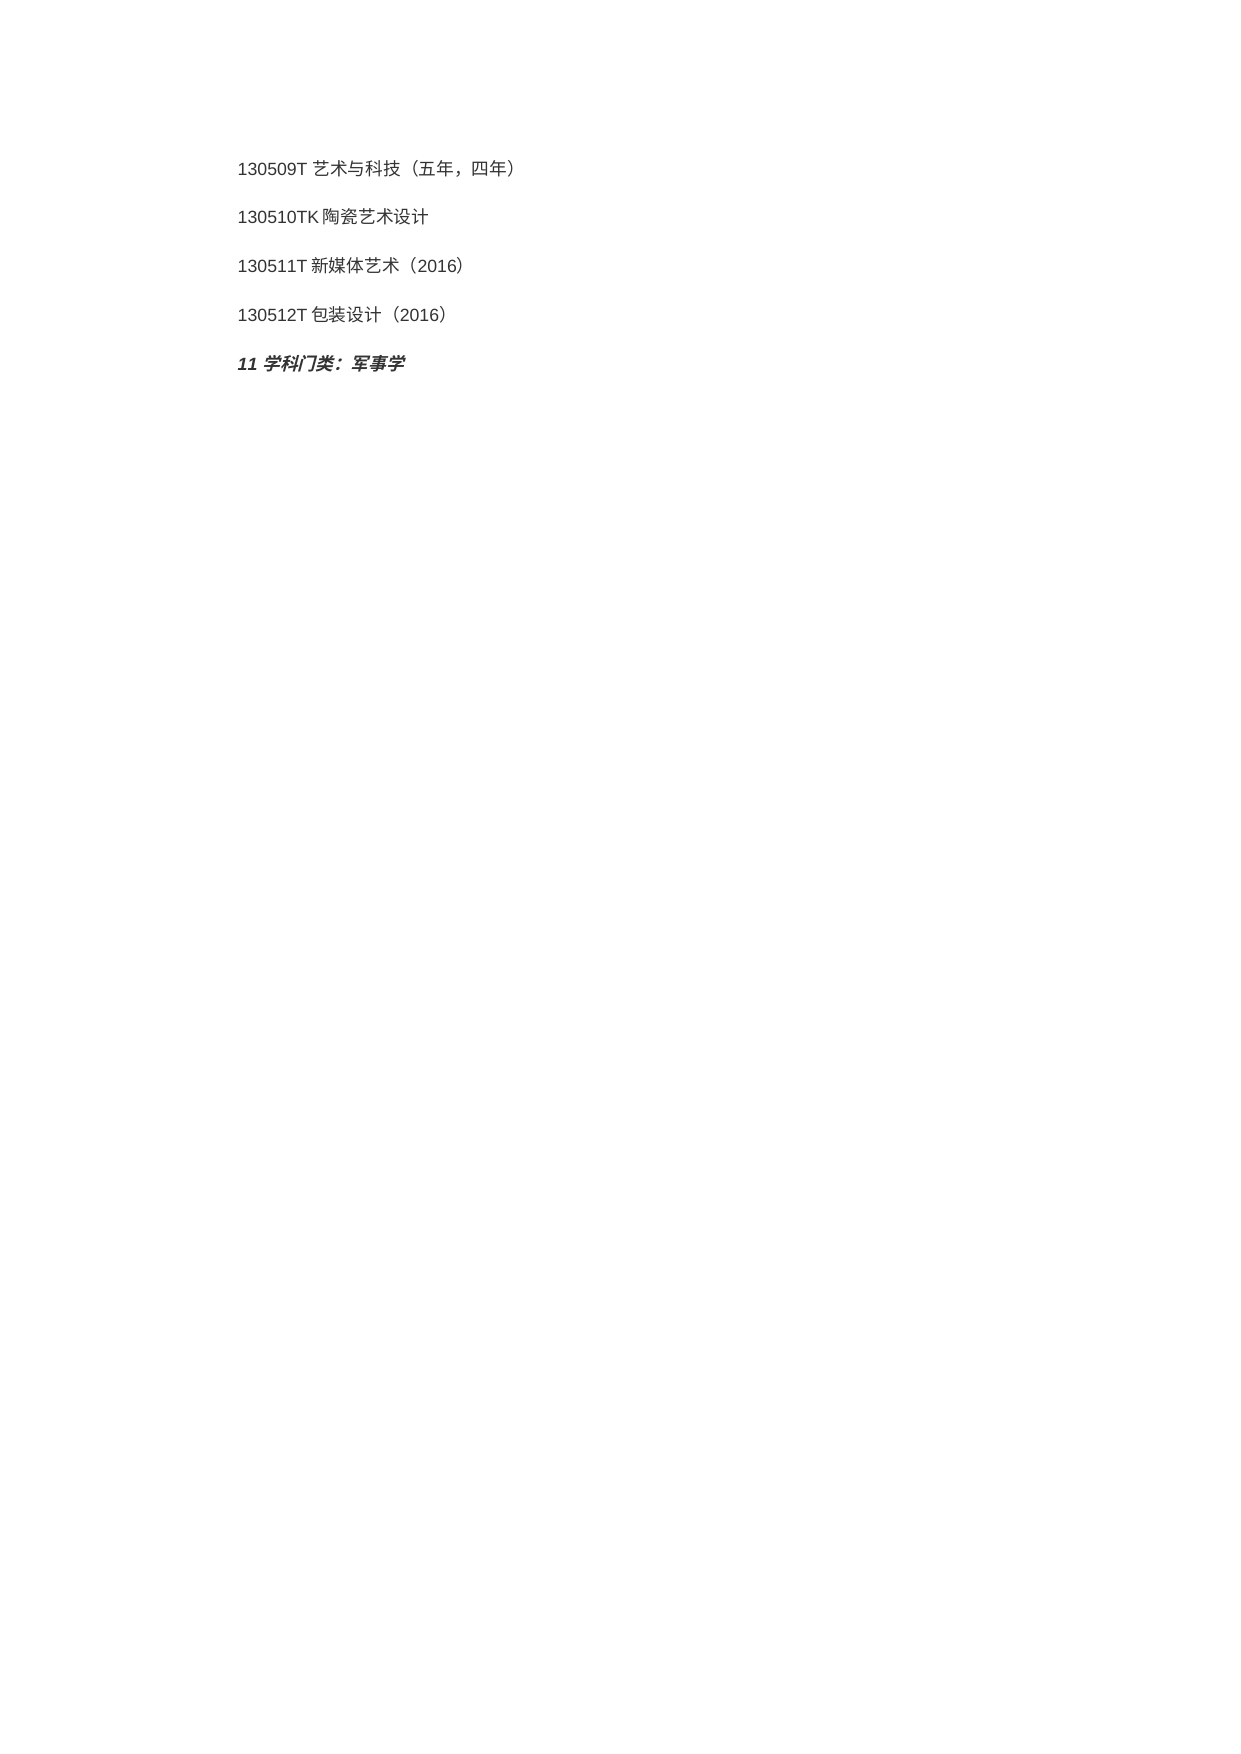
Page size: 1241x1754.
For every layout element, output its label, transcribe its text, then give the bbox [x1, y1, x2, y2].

text 130511T新媒体艺术（2016） [187, 247, 1053, 277]
text 130510TK陶瓷艺术设计 [187, 199, 1053, 229]
text 130509T 艺术与科技（五年，四年） [187, 150, 1053, 180]
text 130512T包装设计（2016） [187, 296, 1053, 326]
text 11 学科门类：军事学 [187, 345, 1053, 375]
